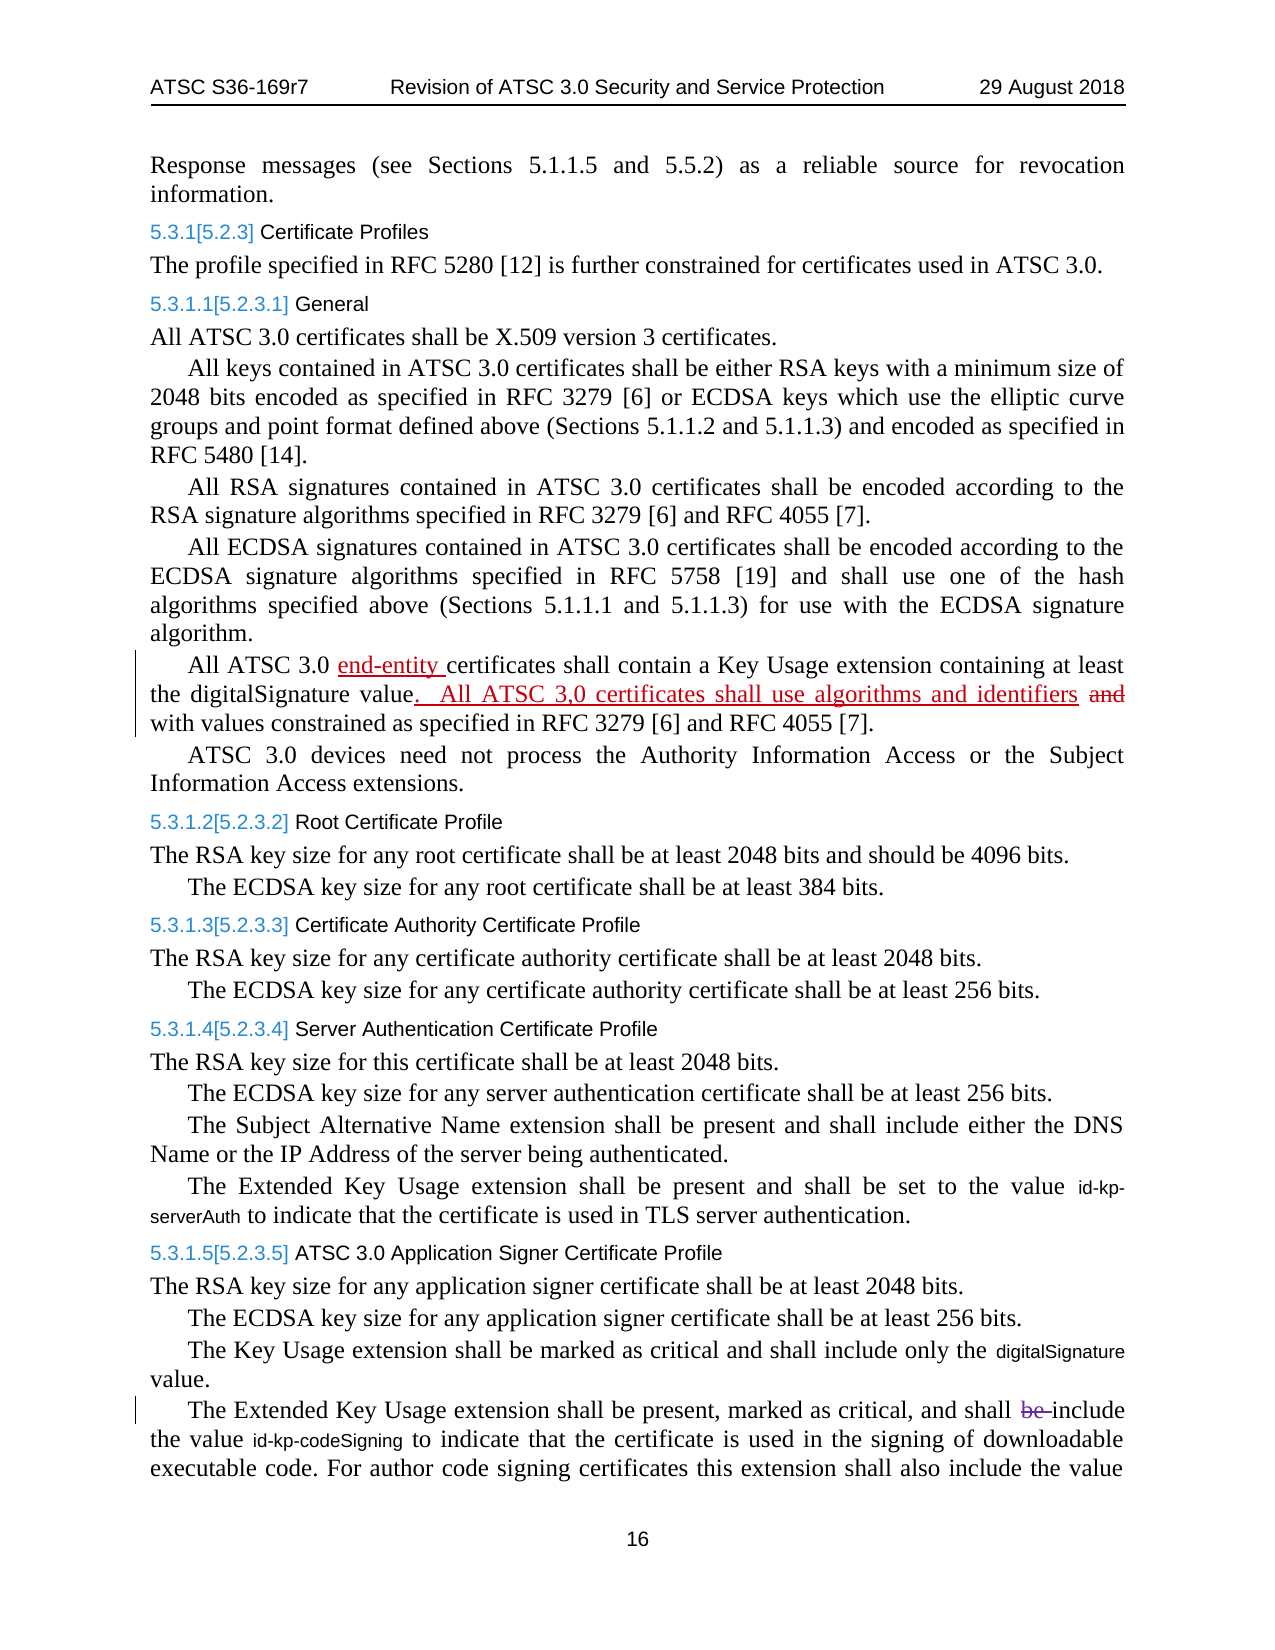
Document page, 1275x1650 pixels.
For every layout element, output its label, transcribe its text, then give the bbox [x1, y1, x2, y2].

text The RSA key size for any root certificate shall be at least 2048 bits and should be 4096 bits. [150, 840, 1125, 869]
text The ECDSA key size for any server authentication certificate shall be at least 256 bits. [150, 1078, 1125, 1107]
subtitle Certificate Authority Certificate Profile [150, 913, 1125, 937]
text The RSA key size for any application signer certificate shall be at least 2048 bits. [150, 1271, 1125, 1300]
text ATSC 3.0 devices need not process the Authority Information Access or the Subject Information Access extensions. [150, 740, 1125, 797]
subtitle Certificate Profiles [150, 220, 1125, 244]
text The ECDSA key size for any certificate authority certificate shall be at least 256 bits. [150, 975, 1125, 1004]
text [150, 1396, 1125, 1482]
text The profile specified in RFC 5280 [12] is further constrained for certificates used in ATSC 3.0. [150, 250, 1125, 279]
subtitle Server Authentication Certificate Profile [150, 1016, 1125, 1040]
text The RSA key size for this certificate shall be at least 2048 bits. [150, 1047, 1125, 1075]
subtitle Root Certificate Profile [150, 810, 1125, 834]
text All ATSC 3.0 certificates shall contain a Key Usage extension containing at least the digitalSignature value with values constrained as specified in RFC 3279 [6] and RFC 4055 [7]. [150, 650, 1125, 737]
text All ECDSA signatures contained in ATSC 3.0 certificates shall be encoded according to the ECDSA signature algorithms specified in RFC 5758 [19] and shall use one of the hash algorithms specified above (Sections 5.1.1.1 and 5.1.1.3) for use with the ECDSA signature algorithm. [150, 532, 1125, 647]
text The Subject Alternative Name extension shall be present and shall include either the DNS Name or the IP Address of the server being authenticated. [150, 1110, 1125, 1168]
text All RSA signatures contained in ATSC 3.0 certificates shall be encoded according to the RSA signature algorithms specified in RFC 3279 [6] and RFC 4055 [7]. [150, 472, 1125, 529]
text The ECDSA key size for any application signer certificate shall be at least 256 bits. [150, 1303, 1125, 1332]
text The Key Usage extension shall be marked as critical and shall include only the digitalSignature value. [150, 1335, 1125, 1392]
text The ECDSA key size for any root certificate shall be at least 384 bits. [150, 872, 1125, 901]
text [150, 150, 1125, 207]
text All keys contained in ATSC 3.0 certificates shall be either RSA keys with a minimum size of 2048 bits encoded as specified in RFC 3279 [6] or ECDSA keys which use the elliptic curve groups and point format defined above (Sections 5.1.1.2 and 5.1.1.3) and encoded as specified in RFC 5480 [14]. [150, 353, 1125, 468]
text The Extended Key Usage extension shall be present and shall be set to the value id-kp-serverAuth to indicate that the certificate is used in TLS server authentication. [150, 1171, 1125, 1228]
subtitle ATSC 3.0 Application Signer Certificate Profile [150, 1241, 1125, 1265]
text The RSA key size for any certificate authority certificate shall be at least 2048 bits. [150, 943, 1125, 972]
text All ATSC 3.0 certificates shall be X.509 version 3 certificates. [150, 322, 1125, 350]
subtitle General [150, 291, 1125, 315]
